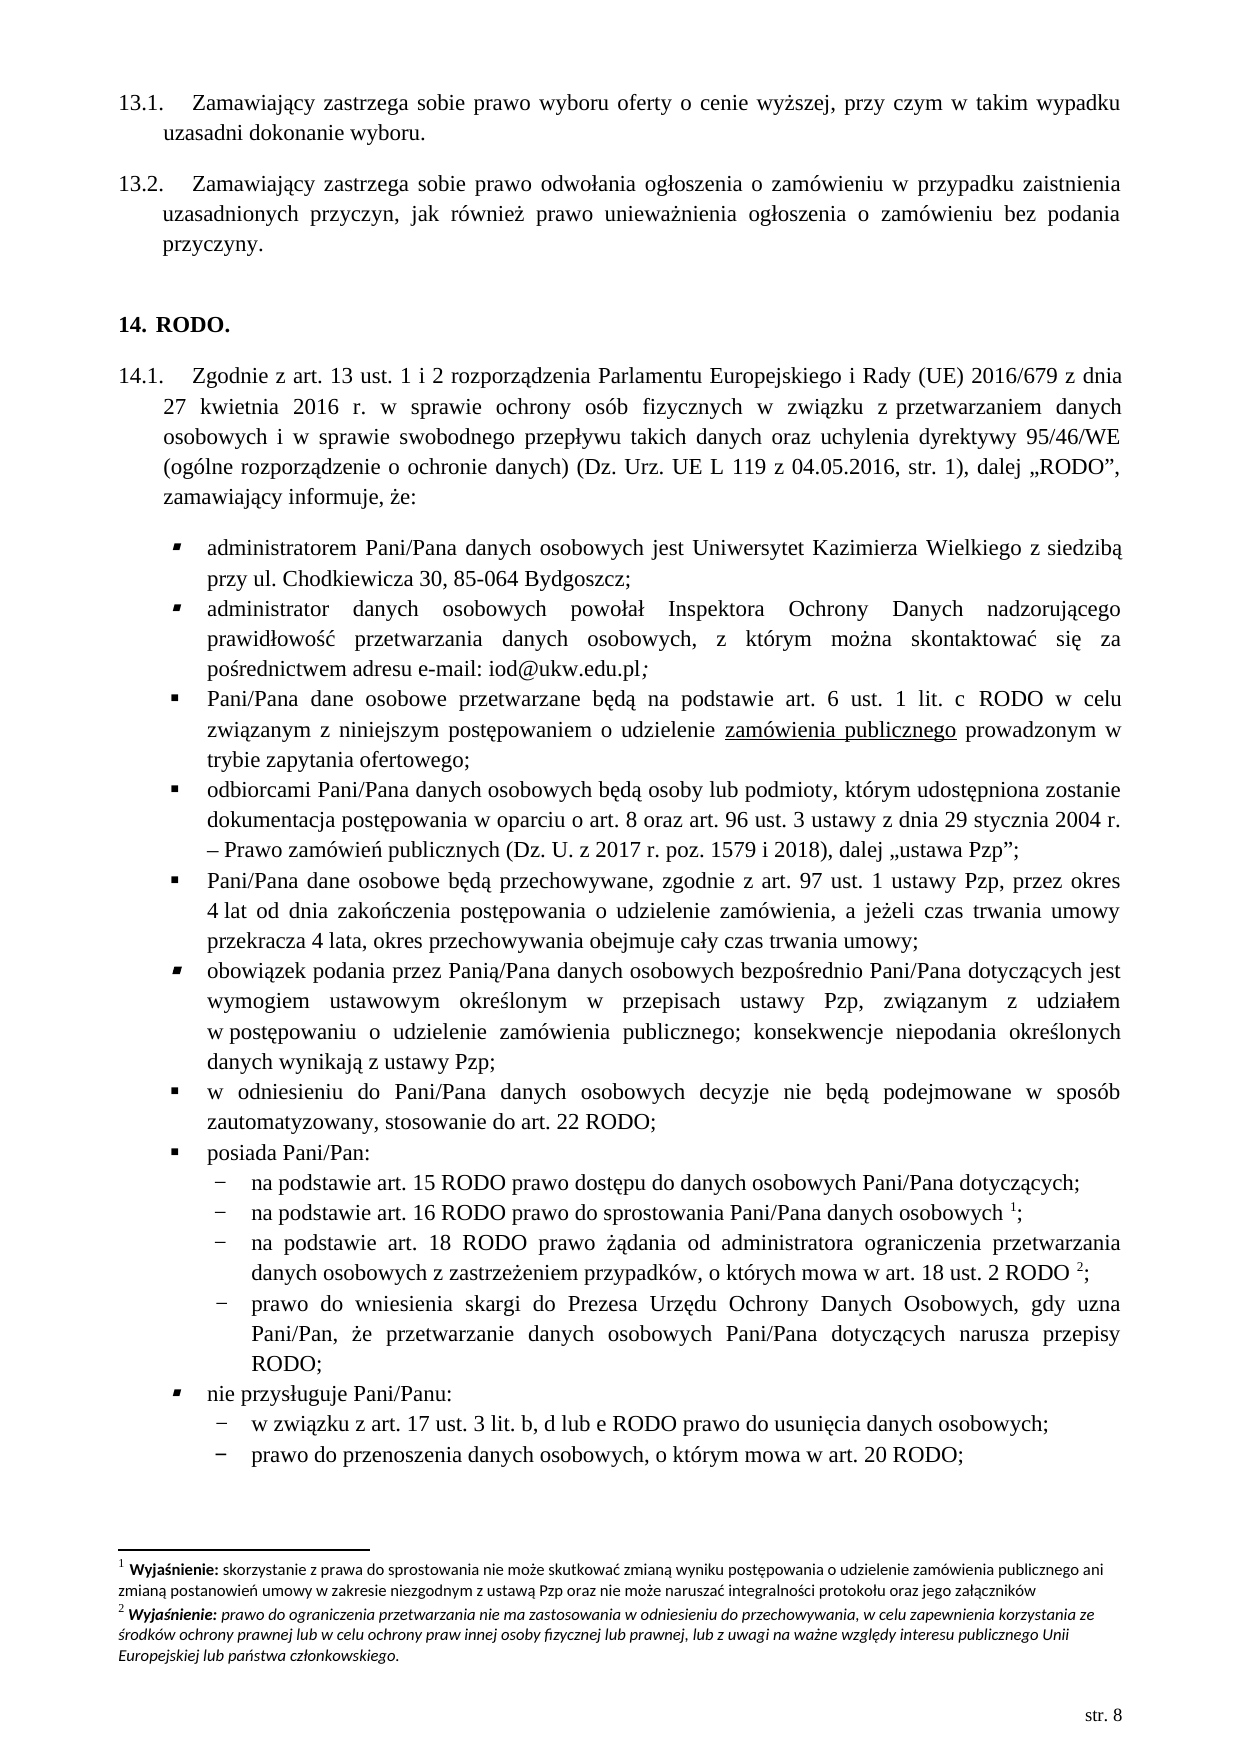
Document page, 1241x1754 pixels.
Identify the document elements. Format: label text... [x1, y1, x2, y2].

list w odniesieniu do Pani/Pana danych osobowych decyzje nie będą podejmowane w sposób zautomatyzowany, stosowanie do art. 22 RODO; [169, 1078, 1122, 1135]
list nie przysługuje Pani/Panu: [169, 1380, 1122, 1407]
list obowiązek podania przez Panią/Pana danych osobowych bezpośrednio Pani/Pana dotyczących jest wymogiem ustawowym określonym w przepisach ustawy Pzp, związanym z udziałem w postępowaniu o udzielenie zamówienia publicznego; konsekwencje niepodania określonych danych wynikają z ustawy Pzp; [169, 957, 1122, 1074]
list administratorem Pani/Pana danych osobowych jest Uniwersytet Kazimierza Wielkiego z siedzibą przy ul. Chodkiewicza 30, 85-064 Bydgoszcz; [169, 534, 1122, 591]
list Pani/Pana dane osobowe przetwarzane będą na podstawie art. 6 ust. 1 lit. c RODO w celu związanym z niniejszym postępowaniem o udzielenie zamówienia publicznego prowadzonym w trybie zapytania ofertowego; [169, 686, 1122, 772]
list administrator danych osobowych powołał Inspektora Ochrony Danych nadzorującego prawidłowość przetwarzania danych osobowych, z którym można skontaktować się za pośrednictwem adresu e-mail: iod@ukw.edu.pl; [169, 595, 1122, 682]
list Zgodnie z art. 13 ust. 1 i 2 rozporządzenia Parlamentu Europejskiego i Rady (UE) 2016/679 z dnia 27 kwietnia 2016 r. w sprawie ochrony osób fizycznych w związku z przetwarzaniem danych osobowych i w sprawie swobodnego przepływu takich danych oraz uchylenia dyrektywy 95/46/WE (ogólne rozporządzenie o ochronie danych) (Dz. Urz. UE L 119 z 04.05.2016, str. 1), dalej „RODO”, zamawiający informuje, że: [118, 363, 1122, 510]
list odbiorcami Pani/Pana danych osobowych będą osoby lub podmioty, którym udostępniona zostanie dokumentacja postępowania w oparciu o art. 8 oraz art. 96 ust. 3 ustawy z dnia 29 stycznia 2004 r. – Prawo zamówień publicznych (Dz. U. z 2017 r. poz. 1579 i 2018), dalej „ustawa Pzp”; [169, 776, 1122, 863]
list Zamawiający zastrzega sobie prawo odwołania ogłoszenia o zamówieniu w przypadku zaistnienia uzasadnionych przyczyn, jak również prawo unieważnienia ogłoszenia o zamówieniu bez podania przyczyny. [118, 170, 1122, 257]
list Zamawiający zastrzega sobie prawo wyboru oferty o cenie wyższej, przy czym w takim wypadku uzasadni dokonanie wyboru. [118, 89, 1122, 145]
list prawo do wniesienia skargi do Prezesa Urzędu Ochrony Danych Osobowych, gdy uzna Pani/Pan, że przetwarzanie danych osobowych Pani/Pana dotyczących narusza przepisy RODO; [213, 1290, 1122, 1376]
list na podstawie art. 15 RODO prawo dostępu do danych osobowych Pani/Pana dotyczących; [213, 1169, 1122, 1195]
list posiada Pani/Pan: [169, 1139, 1122, 1165]
list Pani/Pana dane osobowe będą przechowywane, zgodnie z art. 97 ust. 1 ustawy Pzp, przez okres 4 lat od dnia zakończenia postępowania o udzielenie zamówienia, a jeżeli czas trwania umowy przekracza 4 lata, okres przechowywania obejmuje cały czas trwania umowy; [169, 867, 1122, 953]
list prawo do przenoszenia danych osobowych, o którym mowa w art. 20 RODO; [213, 1441, 1122, 1467]
list na podstawie art. 16 RODO prawo do sprostowania Pani/Pana danych osobowych ; [213, 1199, 1122, 1225]
list RODO. [118, 312, 1122, 338]
list w związku z art. 17 ust. 3 lit. b, d lub e RODO prawo do usunięcia danych osobowych; [213, 1411, 1122, 1437]
list na podstawie art. 18 RODO prawo żądania od administratora ograniczenia przetwarzania danych osobowych z zastrzeżeniem przypadków, o których mowa w art. 18 ust. 2 RODO ; [213, 1229, 1122, 1286]
